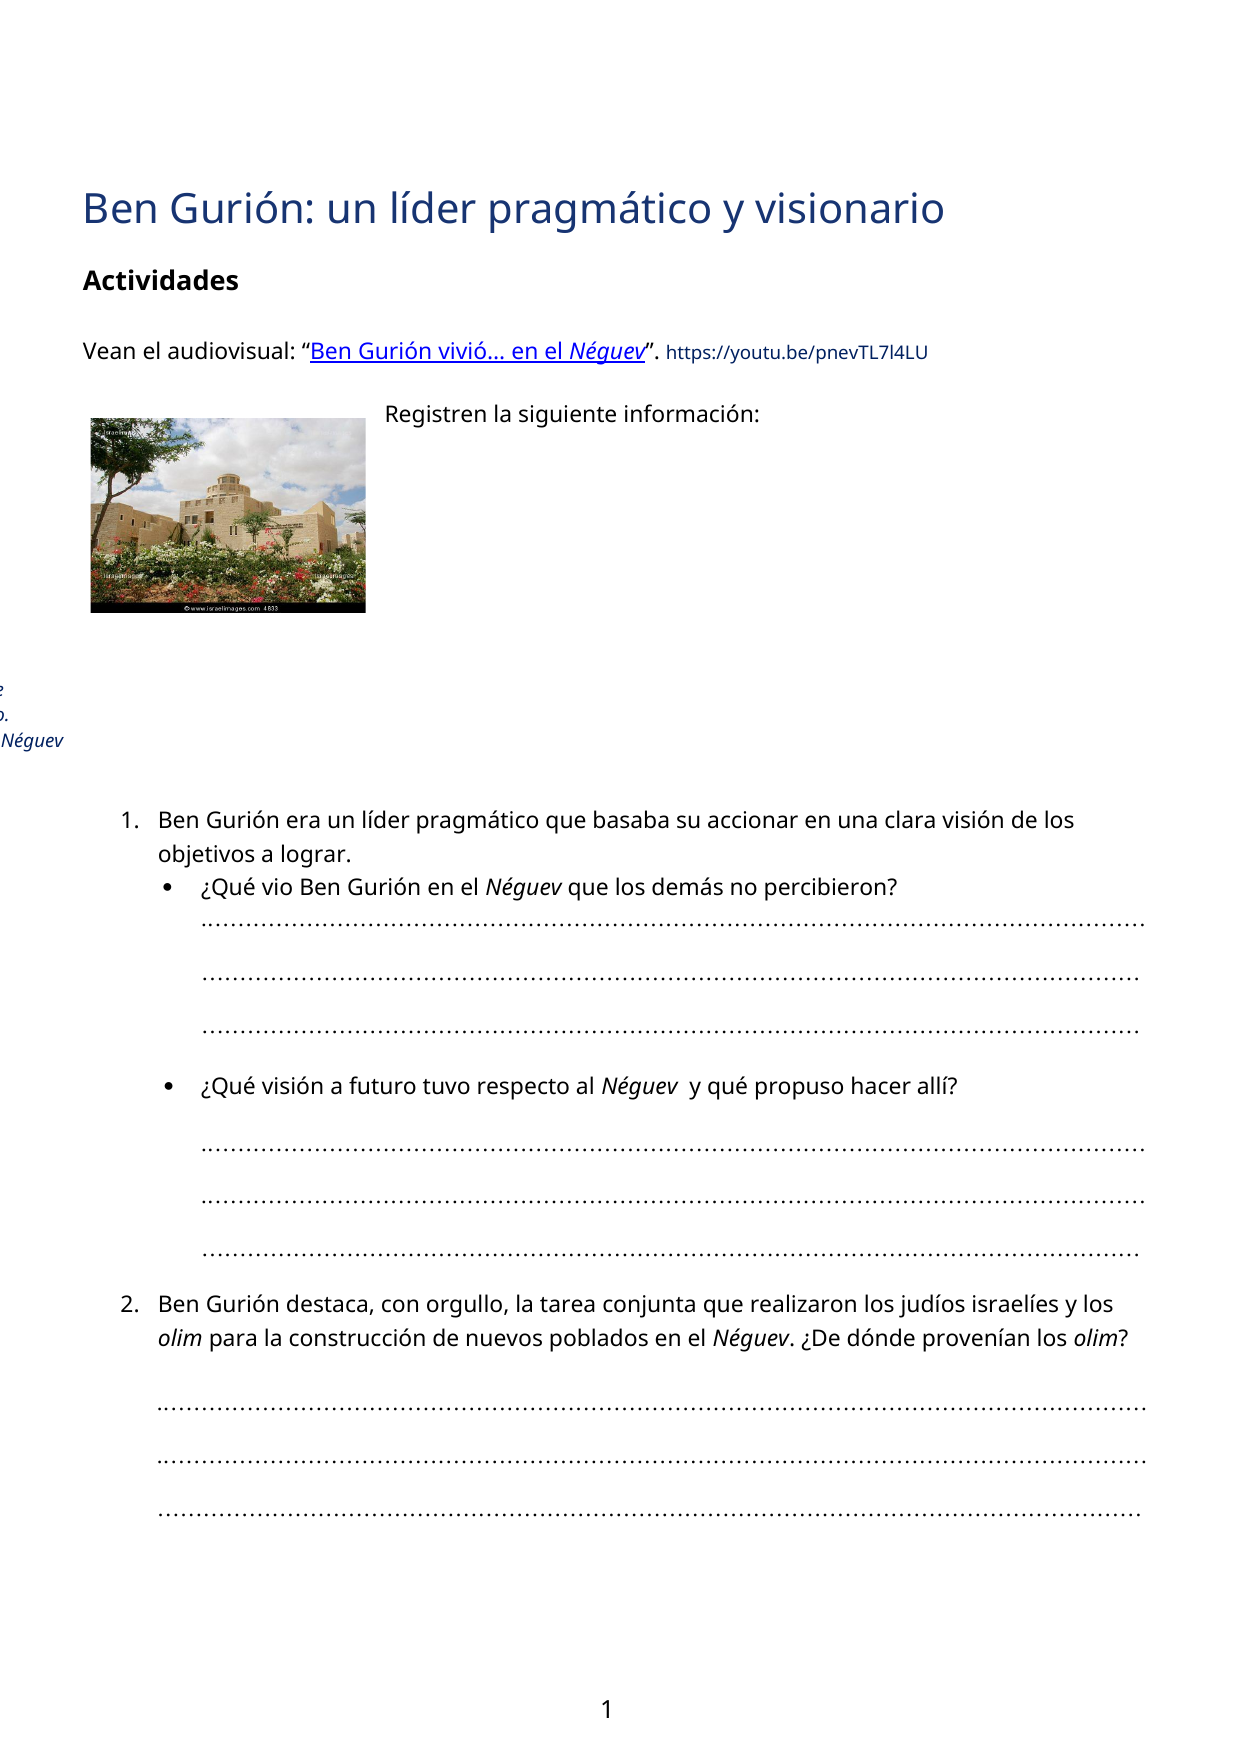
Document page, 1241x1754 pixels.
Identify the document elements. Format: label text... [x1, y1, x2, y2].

list Ben Gurión destaca, con orgullo, la tarea conjunta que realizaron los judíos israelíes y los olim para la construcción de nuevos poblados en el Néguev. ¿De dónde provenían los olim? [120, 1288, 1152, 1353]
list ¿Qué visión a futuro tuvo respecto al Néguev y qué propuso hacer allí? [164, 1070, 1152, 1101]
text .…………………………………………………………………………………………………………… [201, 1130, 1152, 1156]
text .…………………………………………………………………………………………………………… [201, 1182, 1152, 1209]
text Actividades [83, 261, 1152, 298]
text .…………………………………………………………………………………………………………… [201, 905, 1152, 931]
text Registren la siguiente información: [83, 397, 1152, 429]
list Ben Gurión era un líder pragmático que basaba su accionar en una clara visión de los objetivos a lograr. [120, 804, 1152, 869]
picture [90, 418, 366, 613]
text Ben Gurión: un líder pragmático y visionario [83, 179, 1152, 236]
list ¿Qué vio Ben Gurión en el Néguev que los demás no percibieron? [163, 871, 1152, 902]
text …………………………………………………………………………………………………………… [201, 1012, 1152, 1038]
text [157, 1442, 1152, 1468]
text …………………………………………………………………………………………………………… [201, 1235, 1152, 1262]
text ………………………………………………………………………………………………………………… [157, 1494, 1152, 1521]
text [157, 1389, 1152, 1416]
text Vean el audiovisual: “Ben Gurión vivió… en el Néguev”. https://youtu.be/pnevTL7l4LU [83, 335, 1152, 366]
text …………………………………………………………………………………………………………… [201, 959, 1152, 986]
